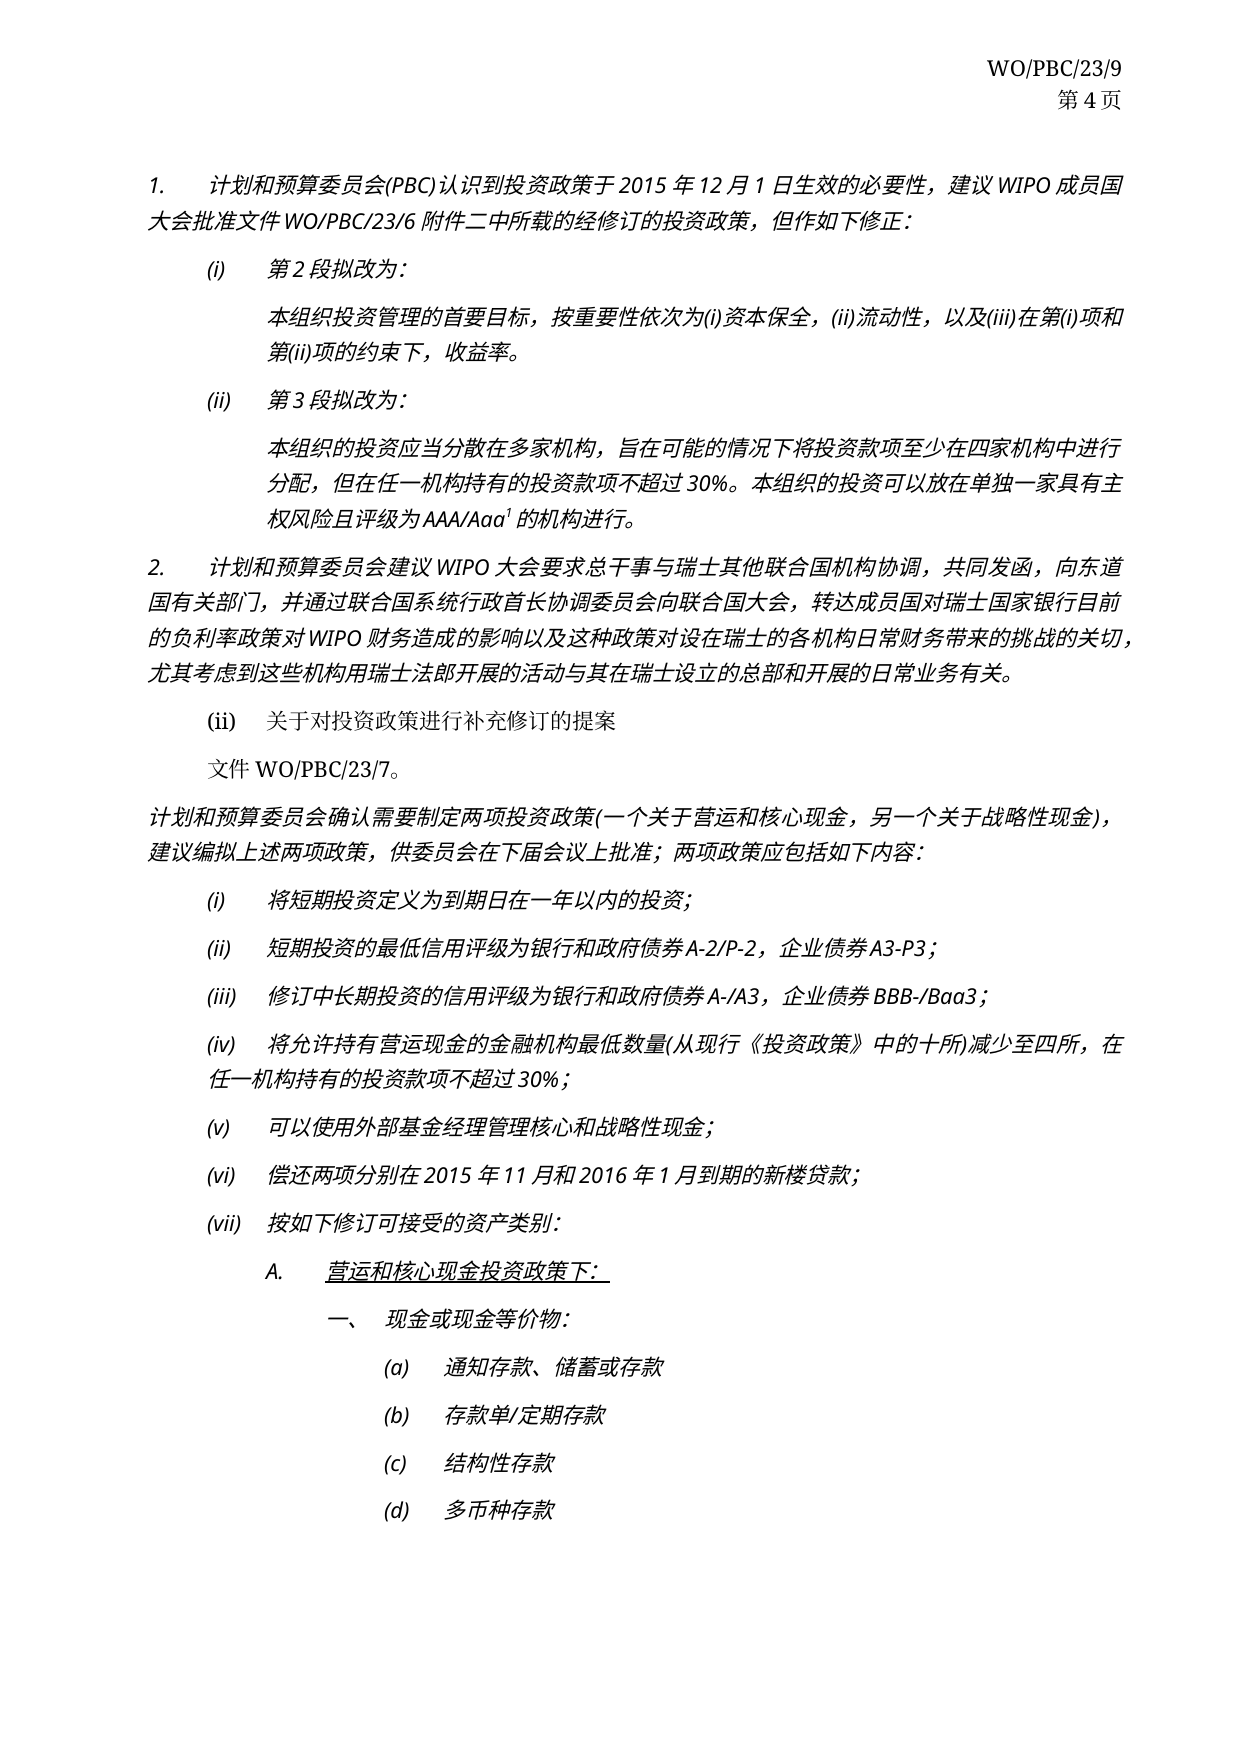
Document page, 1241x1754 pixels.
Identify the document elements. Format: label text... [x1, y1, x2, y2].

text 2. 计划和预算委员会建议WIPO大会要求总干事与瑞士其他联合国机构协调，共同发函，向东道国有关部门，并通过联合国系统行政首长协调委员会向联合国大会，转达成员国对瑞士国家银行目前的负利率政策对WIPO财务造成的影响以及这种政策对设在瑞士的各机构日常财务带来的挑战的关切，尤其考虑到这些机构用瑞士法郎开展的活动与其在瑞士设立的总部和开展的日常业务有关。 [148, 546, 1122, 688]
text (i) 第2段拟改为： [207, 248, 1122, 284]
text 文件WO/PBC/23/7。 [148, 748, 1122, 784]
text (ii) 第3段拟改为： [207, 379, 1122, 415]
text A. 营运和核心现金投资政策下： [266, 1250, 1122, 1286]
text 计划和预算委员会确认需要制定两项投资政策(一个关于营运和核心现金，另一个关于战略性现金)，建议编拟上述两项政策，供委员会在下届会议上批准；两项政策应包括如下内容： [148, 796, 1122, 867]
text (iii) 修订中长期投资的信用评级为银行和政府债券A-/A3，企业债券BBB-/Baa3； [207, 975, 1122, 1011]
text (a) 通知存款、储蓄或存款 [384, 1346, 1122, 1382]
text (iv) 将允许持有营运现金的金融机构最低数量(从现行《投资政策》中的十所)减少至四所，在任一机构持有的投资款项不超过30%； [207, 1023, 1122, 1094]
text 本组织投资管理的首要目标，按重要性依次为(i)资本保全，(ii)流动性，以及(iii)在第(i)项和第(ii)项的约束下，收益率。 [266, 296, 1122, 367]
text 1. 计划和预算委员会(PBC)认识到投资政策于2015年12月1日生效的必要性，建议WIPO成员国大会批准文件WO/PBC/23/6附件二中所载的经修订的投资政策，但作如下修正： [148, 165, 1122, 236]
text (c) 结构性存款 [384, 1442, 1122, 1477]
text (d) 多币种存款 [384, 1490, 1122, 1525]
text (v) 可以使用外部基金经理管理核心和战略性现金； [207, 1107, 1122, 1142]
text (b) 存款单/定期存款 [384, 1394, 1122, 1429]
text 本组织的投资应当分散在多家机构，旨在可能的情况下将投资款项至少在四家机构中进行分配，但在任一机构持有的投资款项不超过30%。本组织的投资可以放在单独一家具有主权风险且评级为AAA/Aaa1的机构进行。 [266, 427, 1122, 534]
text (vii) 按如下修订可接受的资产类别： [207, 1202, 1122, 1238]
text (ii) 关于对投资政策进行补充修订的提案 [207, 700, 1122, 736]
text (vi) 偿还两项分别在2015年11月和2016年1月到期的新楼贷款； [207, 1154, 1122, 1190]
text (ii) 短期投资的最低信用评级为银行和政府债券A-2/P-2，企业债券A3-P3； [207, 927, 1122, 963]
text (i) 将短期投资定义为到期日在一年以内的投资； [207, 879, 1122, 915]
text 一、 现金或现金等价物： [325, 1298, 1122, 1334]
